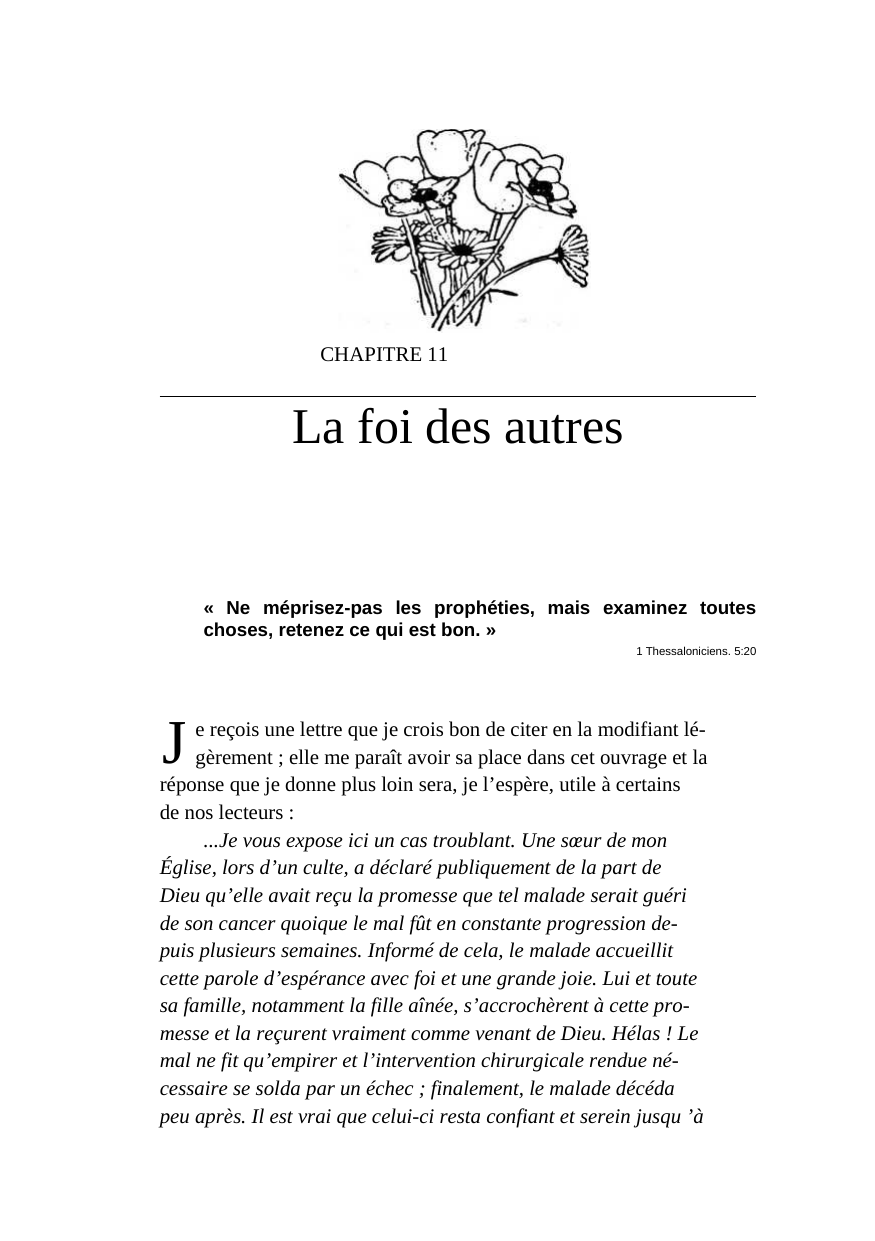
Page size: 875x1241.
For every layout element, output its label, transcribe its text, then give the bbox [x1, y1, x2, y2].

text CHAPITRE 11 [320, 342, 448, 366]
text e reçois une lettre que je crois bon de citer en la modifiant lé- gèrement ; elle me paraît avoir sa place dans cet ouvrage et la [195, 717, 756, 769]
picture [338, 129, 591, 333]
text ...Je vous expose ici un cas troublant. Une sœur de mon Église, lors d’un culte, a déclaré publiquement de la part de Dieu qu’elle avait reçu la promesse que tel malade serait guéri de son cancer quoique le mal fût en constante progression de- puis plusieurs semaines. Informé de cela, le malade accueillit cette parole d’espérance avec foi et une grande joie. Lui et toute sa famille, notamment la fille aînée, s’accrochèrent à cette pro- messe et la reçurent vraiment comme venant de Dieu. Hélas ! Le mal ne fit qu’empirer et l’intervention chirurgicale rendue né- cessaire se solda par un échec ; finalement, le malade décéda peu après. Il est vrai que celui-ci resta confiant et serein jusqu ’à [159, 828, 756, 1128]
subtitle La foi des autres [159, 397, 756, 454]
text J [162, 713, 187, 757]
text réponse que je donne plus loin sera, je l’espère, utile à certains de nos lecteurs : [159, 772, 756, 824]
text 1 Thessaloniciens. 5:20 [159, 644, 756, 658]
text « Ne méprisez-pas les prophéties, mais examinez toutes choses, retenez ce qui est bon. » [203, 597, 756, 640]
